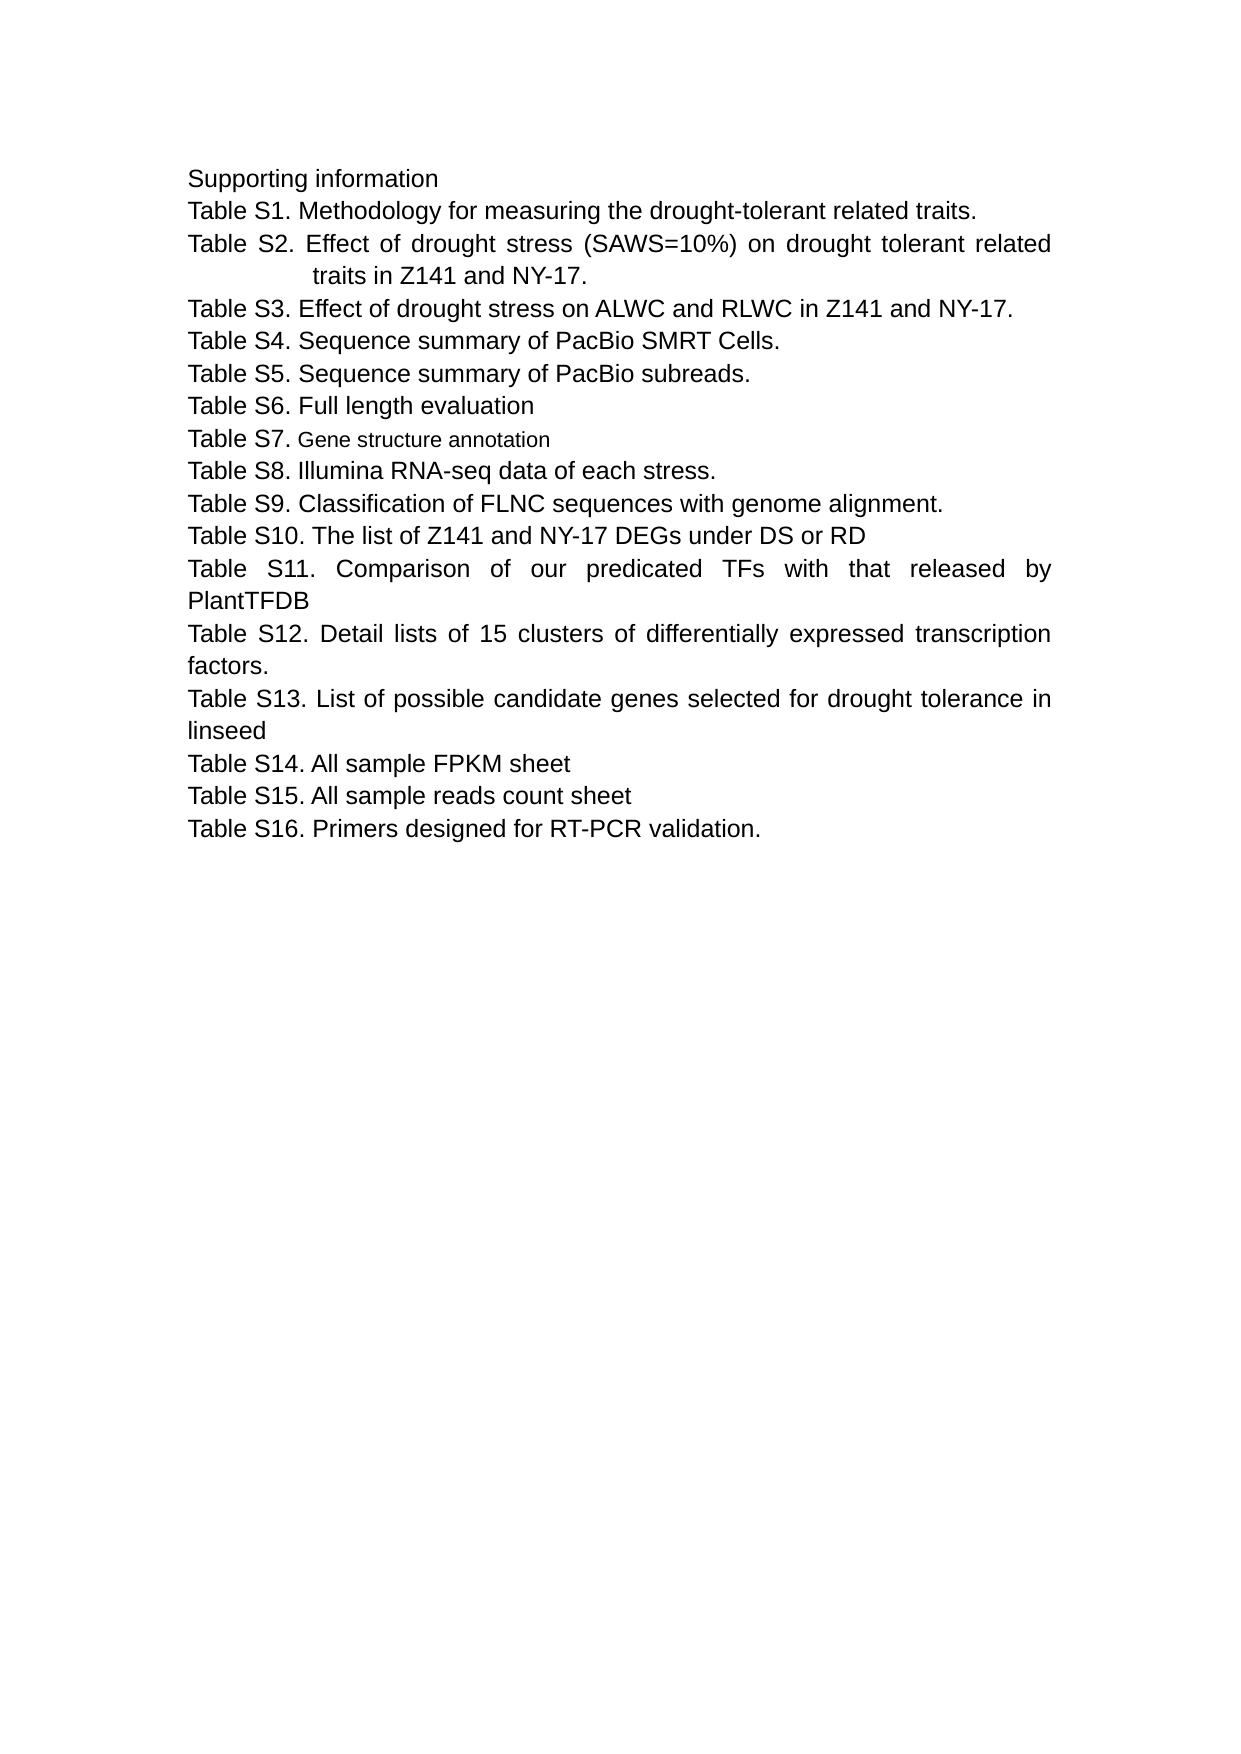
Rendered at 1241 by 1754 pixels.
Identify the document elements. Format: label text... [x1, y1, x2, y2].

text Table S7. Gene structure annotation [187, 422, 1053, 454]
text Table S5. Sequence summary of PacBio subreads. [187, 357, 1053, 389]
text Table S12. Detail lists of 15 clusters of differentially expressed transcription factors. [187, 617, 1053, 682]
text Table S6. Full length evaluation [187, 389, 1053, 422]
text Table S10. The list of Z141 and NY-17 DEGs under DS or RD [187, 519, 1053, 552]
text Table S4. Sequence summary of PacBio SMRT Cells. [187, 324, 1053, 357]
text Table S2. Effect of drought stress (SAWS=10%) on drought tolerant related traits in Z141 and NY-17. [187, 227, 1053, 292]
text Table S3. Effect of drought stress on ALWC and RLWC in Z141 and NY-17. [187, 292, 1053, 324]
text Table S15. All sample reads count sheet [187, 779, 1053, 812]
text Table S14. All sample FPKM sheet [187, 747, 1053, 779]
text Table S11. Comparison of our predicated TFs with that released by PlantTFDB [187, 552, 1053, 617]
text Table S9. Classification of FLNC sequences with genome alignment. [187, 487, 1053, 519]
text Supporting information [187, 162, 1053, 194]
text Table S13. List of possible candidate genes selected for drought tolerance in linseed [187, 682, 1053, 747]
text Table S16. Primers designed for RT-PCR validation. [187, 812, 1053, 844]
text Table S1. Methodology for measuring the drought-tolerant related traits. [187, 194, 1053, 227]
text Table S8. Illumina RNA-seq data of each stress. [187, 454, 1053, 487]
